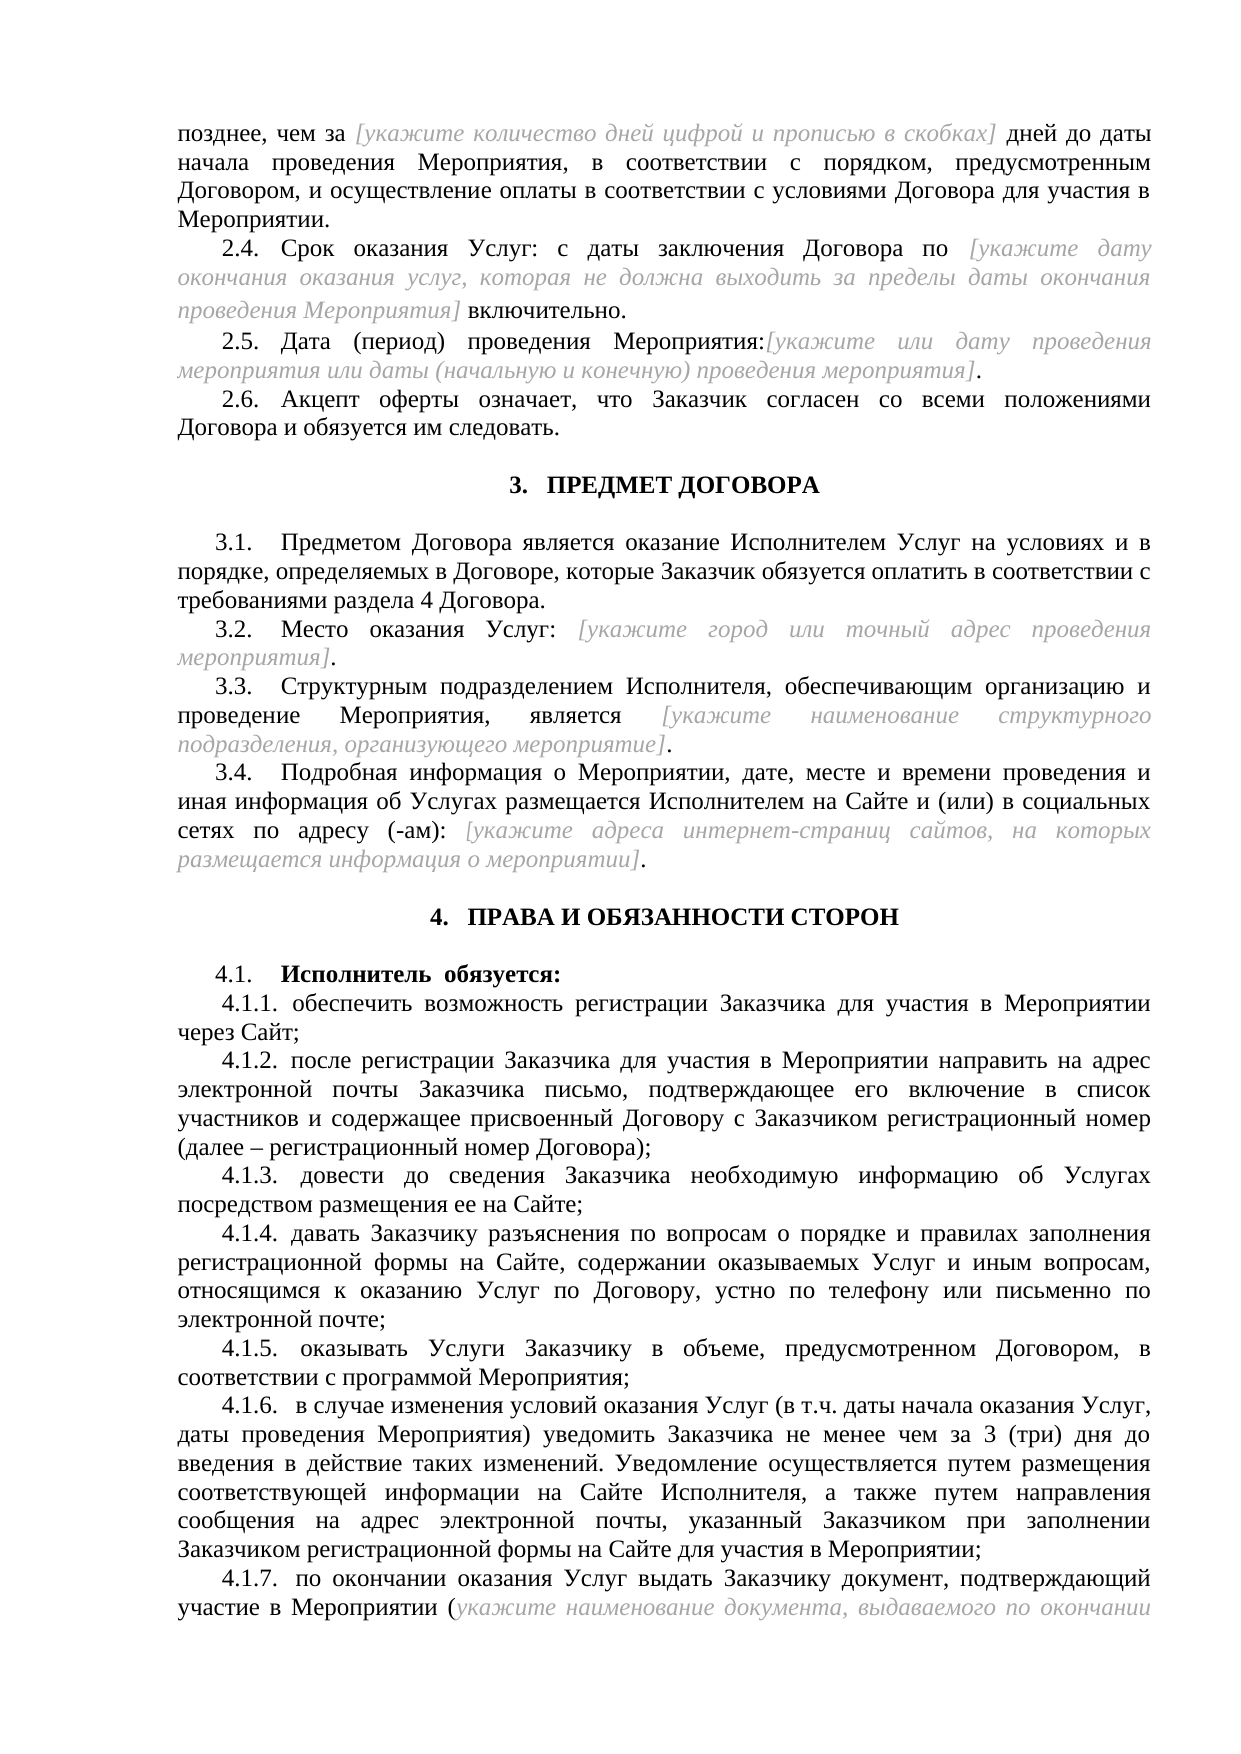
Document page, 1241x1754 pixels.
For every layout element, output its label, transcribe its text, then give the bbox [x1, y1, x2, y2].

list Структурным подразделением Исполнителя, обеспечивающим организацию и проведение Мероприятия, является . [177, 671, 1152, 757]
list в случае изменения условий оказания Услуг (в т.ч. даты начала оказания Услуг, даты проведения Мероприятия) уведомить Заказчика не менее чем за 3 (три) дня до введения в действие таких изменений. Уведомление осуществляется путем размещения соответствующей информации на Сайте Исполнителя, а также путем направления сообщения на адрес электронной почты, указанный Заказчиком при заполнении Заказчиком регистрационной формы на Сайте для участия в Мероприятии; [177, 1390, 1152, 1563]
list Исполнитель обязуется: [177, 959, 1152, 988]
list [177, 118, 1152, 233]
list обеспечить возможность регистрации Заказчика для участия в Мероприятии через Сайт; [177, 988, 1152, 1045]
list Предметом Договора является оказание Исполнителем Услуг на условиях и в порядке, определяемых в Договоре, которые Заказчик обязуется оплатить в соответствии с требованиями раздела 4 Договора. [177, 527, 1152, 614]
list Акцепт оферты означает, что Заказчик согласен со всеми положениями Договора и обязуется им следовать. [177, 384, 1152, 441]
list ПРАВА И ОБЯЗАННОСТИ СТОРОН [177, 902, 1152, 930]
list давать Заказчику разъяснения по вопросам о порядке и правилах заполнения регистрационной формы на Сайте, содержании оказываемых Услуг и иным вопросам, относящимся к оказанию Услуг по Договору, устно по телефону или письменно по электронной почте; [177, 1218, 1152, 1333]
list Подробная информация о Мероприятии, дате, месте и времени проведения и иная информация об Услугах размещается Исполнителем на Сайте и (или) в социальных сетях по адресу (-ам): . [177, 757, 1152, 873]
list оказывать Услуги Заказчику в объеме, предусмотренном Договором, в соответствии с программой Мероприятия; [177, 1333, 1152, 1390]
list Срок оказания Услуг: с даты заключения Договора по включительно. [177, 233, 1152, 326]
list ПРЕДМЕТ ДОГОВОРА [177, 470, 1152, 499]
list после регистрации Заказчика для участия в Мероприятии направить на адрес электронной почты Заказчика письмо, подтверждающее его включение в список участников и содержащее присвоенный Договору с Заказчиком регистрационный номер (далее – регистрационный номер Договора); [177, 1045, 1152, 1160]
list довести до сведения Заказчика необходимую информацию об Услугах посредством размещения ее на Сайте; [177, 1160, 1152, 1218]
list Место оказания Услуг: . [177, 614, 1152, 671]
list Дата (период) проведения Мероприятия:. [177, 326, 1152, 384]
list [177, 1563, 1152, 1620]
